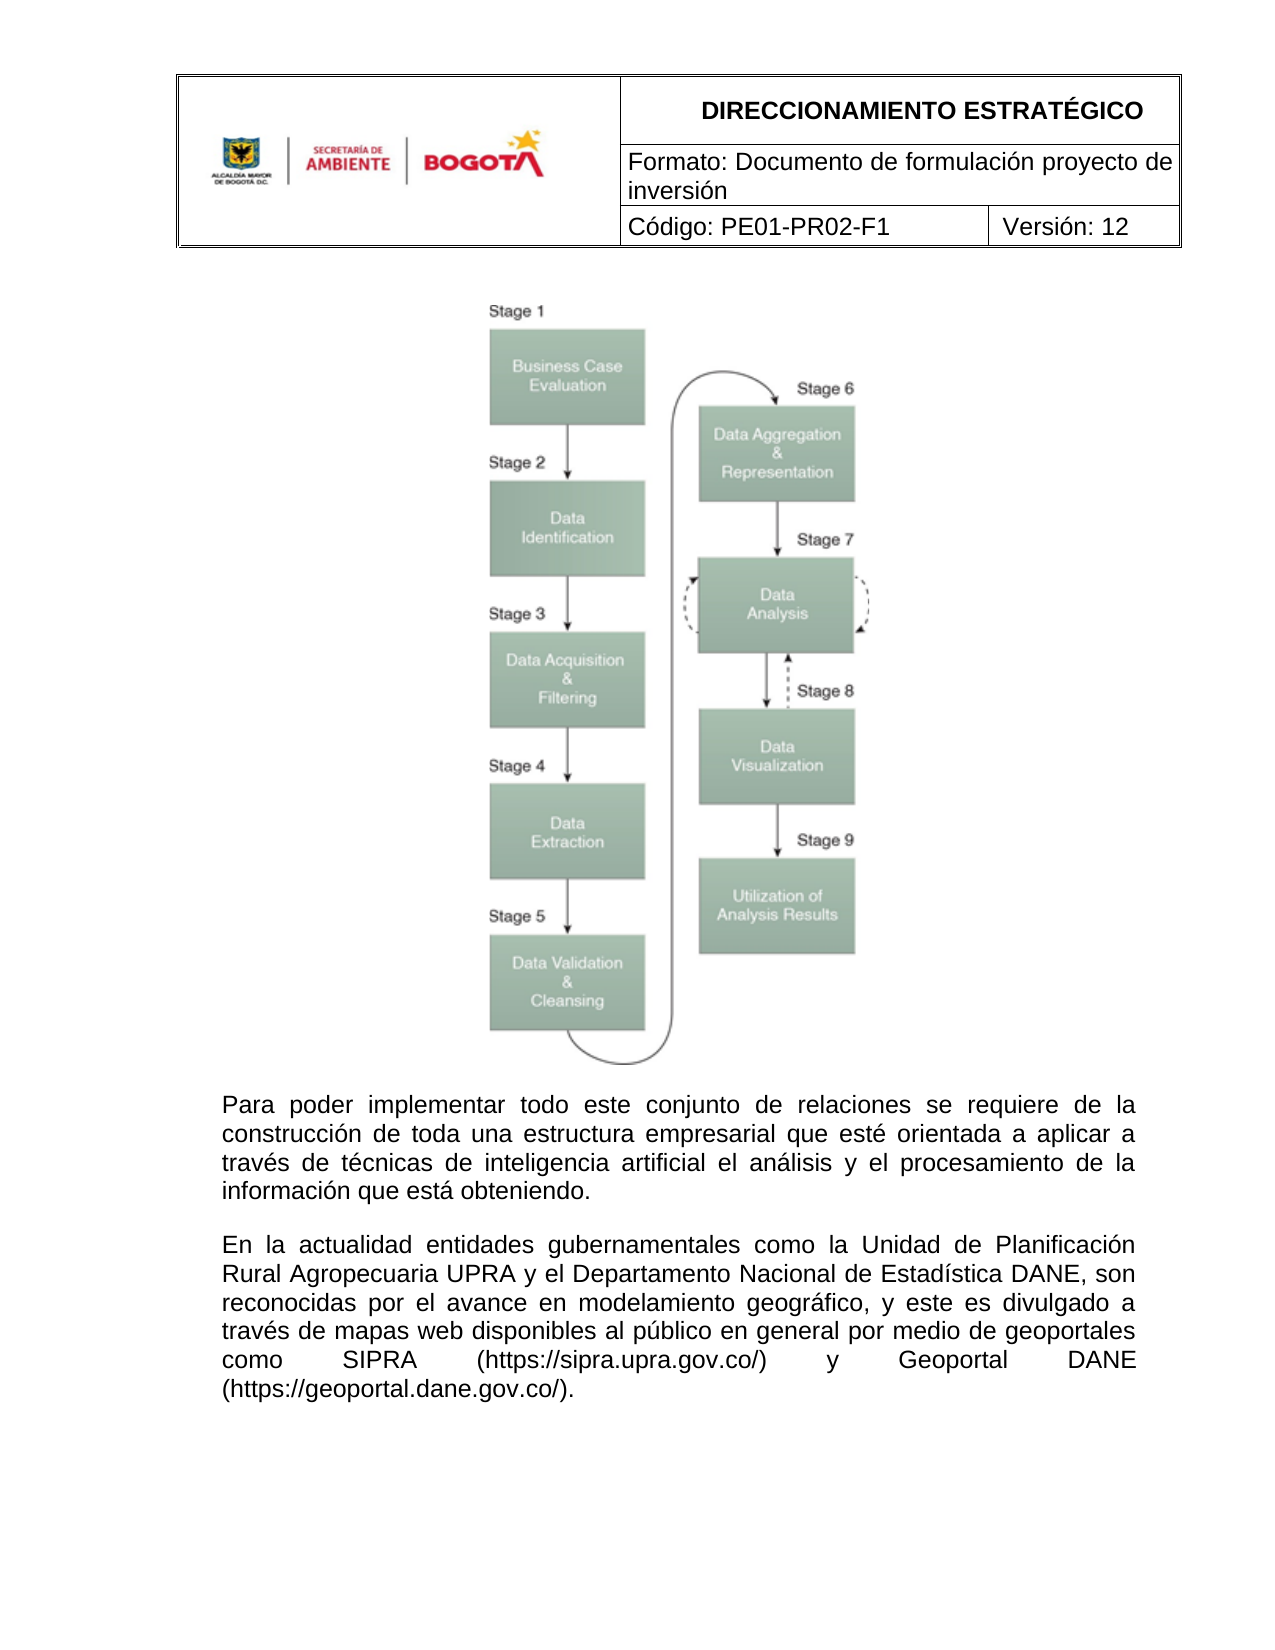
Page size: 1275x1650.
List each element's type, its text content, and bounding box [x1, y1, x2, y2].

picture [185, 102, 576, 219]
text Para poder implementar todo este conjunto de relaciones se requiere de la construcción de toda una estructura empresarial que esté orientada a aplicar a través de técnicas de inteligencia artificial el análisis y el procesamiento de la información que está obteniendo. [222, 1090, 1137, 1205]
text En la actualidad entidades gubernamentales como la Unidad de Planificación Rural Agropecuaria UPRA y el Departamento Nacional de Estadística DANE, son reconocidas por el avance en modelamiento geográfico, y este es divulgado a través de mapas web disponibles al público en general por medio de geoportales como SIPRA (https://sipra.upra.gov.co/) y Geoportal DANE (https://geoportal.dane.gov.co/). [222, 1230, 1137, 1402]
picture [489, 305, 870, 1065]
